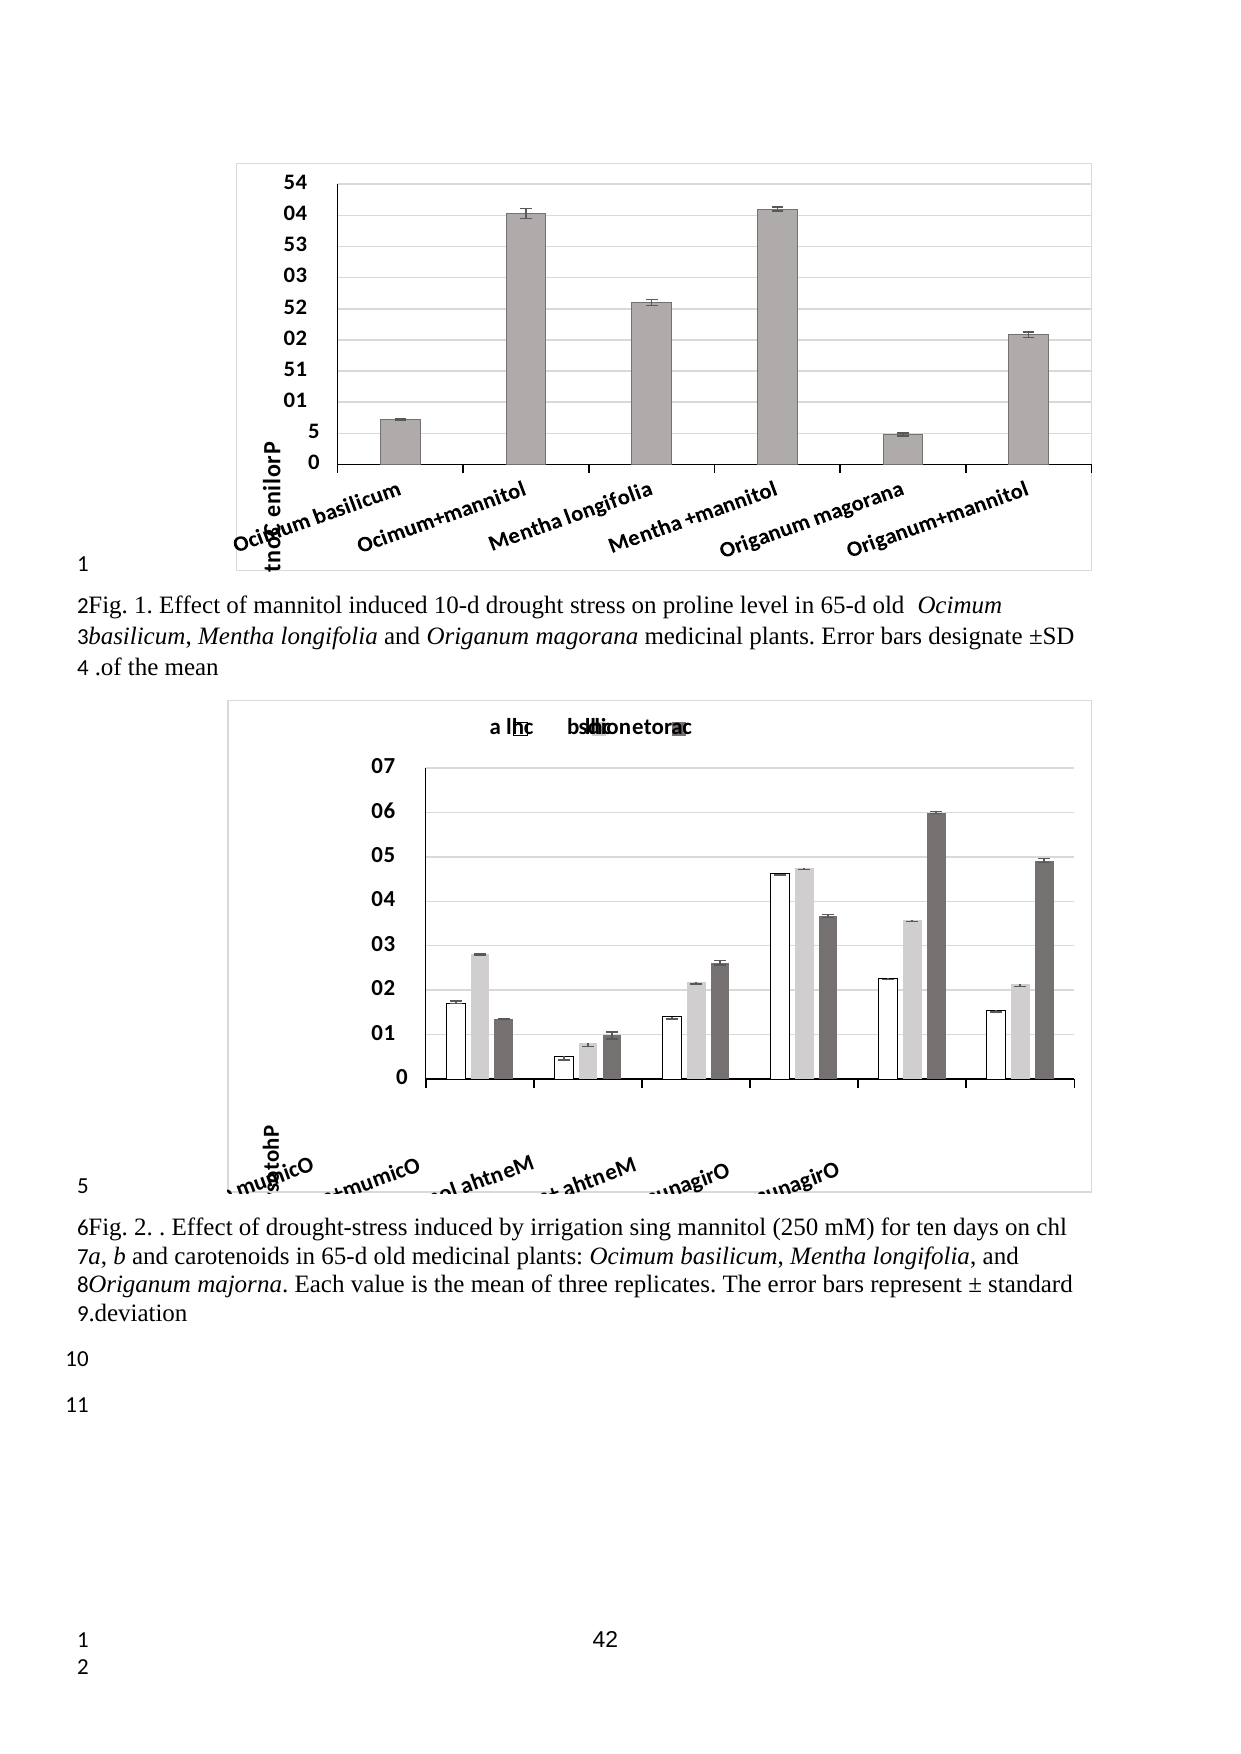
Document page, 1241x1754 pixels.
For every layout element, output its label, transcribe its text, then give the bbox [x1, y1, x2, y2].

text Fig. 2. . Effect of drought-stress induced by irrigation sing mannitol (250 mM) for ten days on chl a, b and carotenoids in 65-d old medicinal plants: Ocimum basilicum, Mentha longifolia, and Origanum majorna. Each value is the mean of three replicates. The error bars represent ± standard deviation. [88, 1212, 1084, 1327]
text Fig. 1. Effect of mannitol induced 10-d drought stress on proline level in 65-d old Ocimum basilicum, Mentha longifolia and Origanum magorana medicinal plants. Error bars designate ±SD of the mean. [88, 590, 1098, 681]
